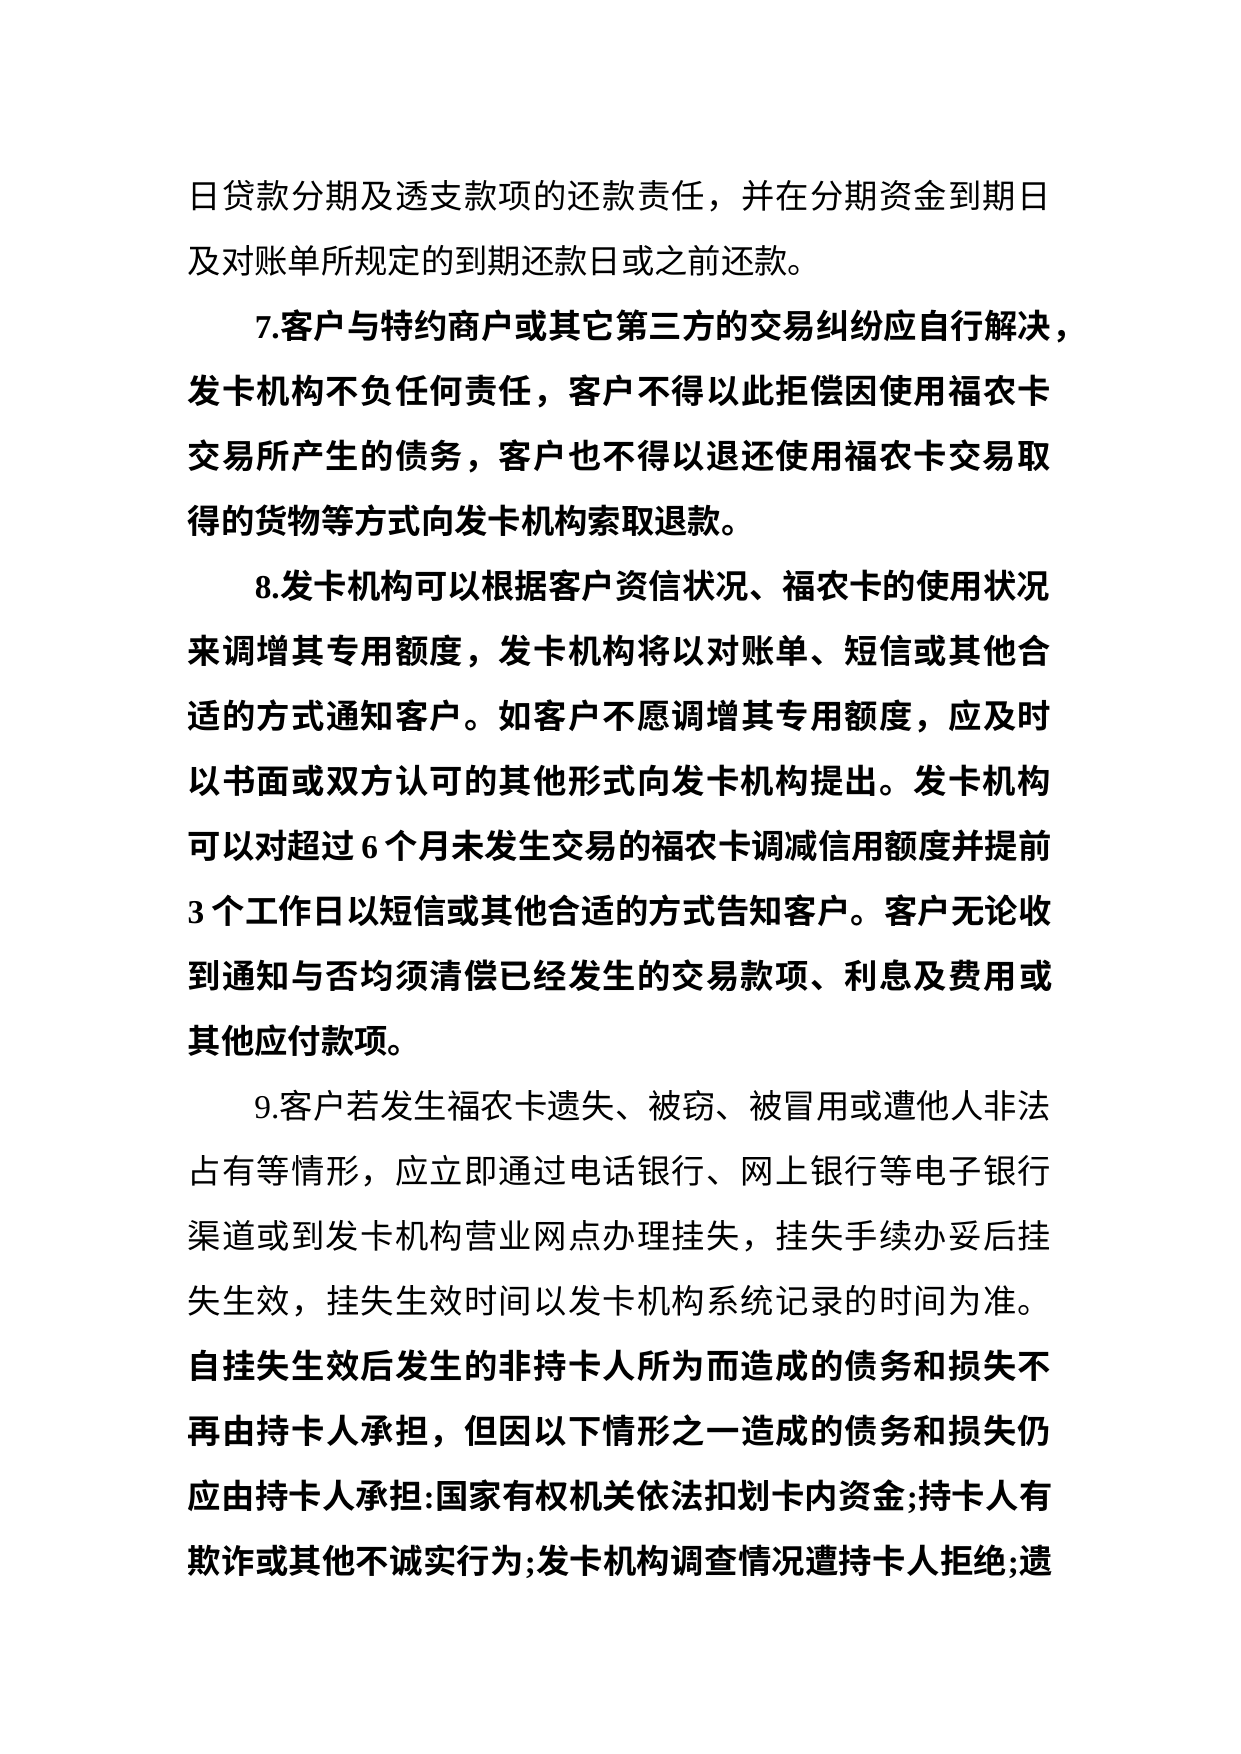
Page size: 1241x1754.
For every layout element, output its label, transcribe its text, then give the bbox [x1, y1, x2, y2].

text 8.发卡机构可以根据客户资信状况、福农卡的使用状况来调增其专用额度，发卡机构将以对账单、短信或其他合适的方式通知客户。如客户不愿调增其专用额度，应及时以书面或双方认可的其他形式向发卡机构提出。发卡机构可以对超过6个月未发生交易的福农卡调减信用额度并提前3个工作日以短信或其他合适的方式告知客户。客户无论收到通知与否均须清偿已经发生的交易款项、利息及费用或其他应付款项。 [187, 552, 1053, 1072]
text 7.客户与特约商户或其它第三方的交易纠纷应自行解决，发卡机构不负任何责任，客户不得以此拒偿因使用福农卡交易所产生的债务，客户也不得以退还使用福农卡交易取得的货物等方式向发卡机构索取退款。 [187, 292, 1053, 552]
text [187, 162, 1053, 292]
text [187, 1072, 1053, 1592]
